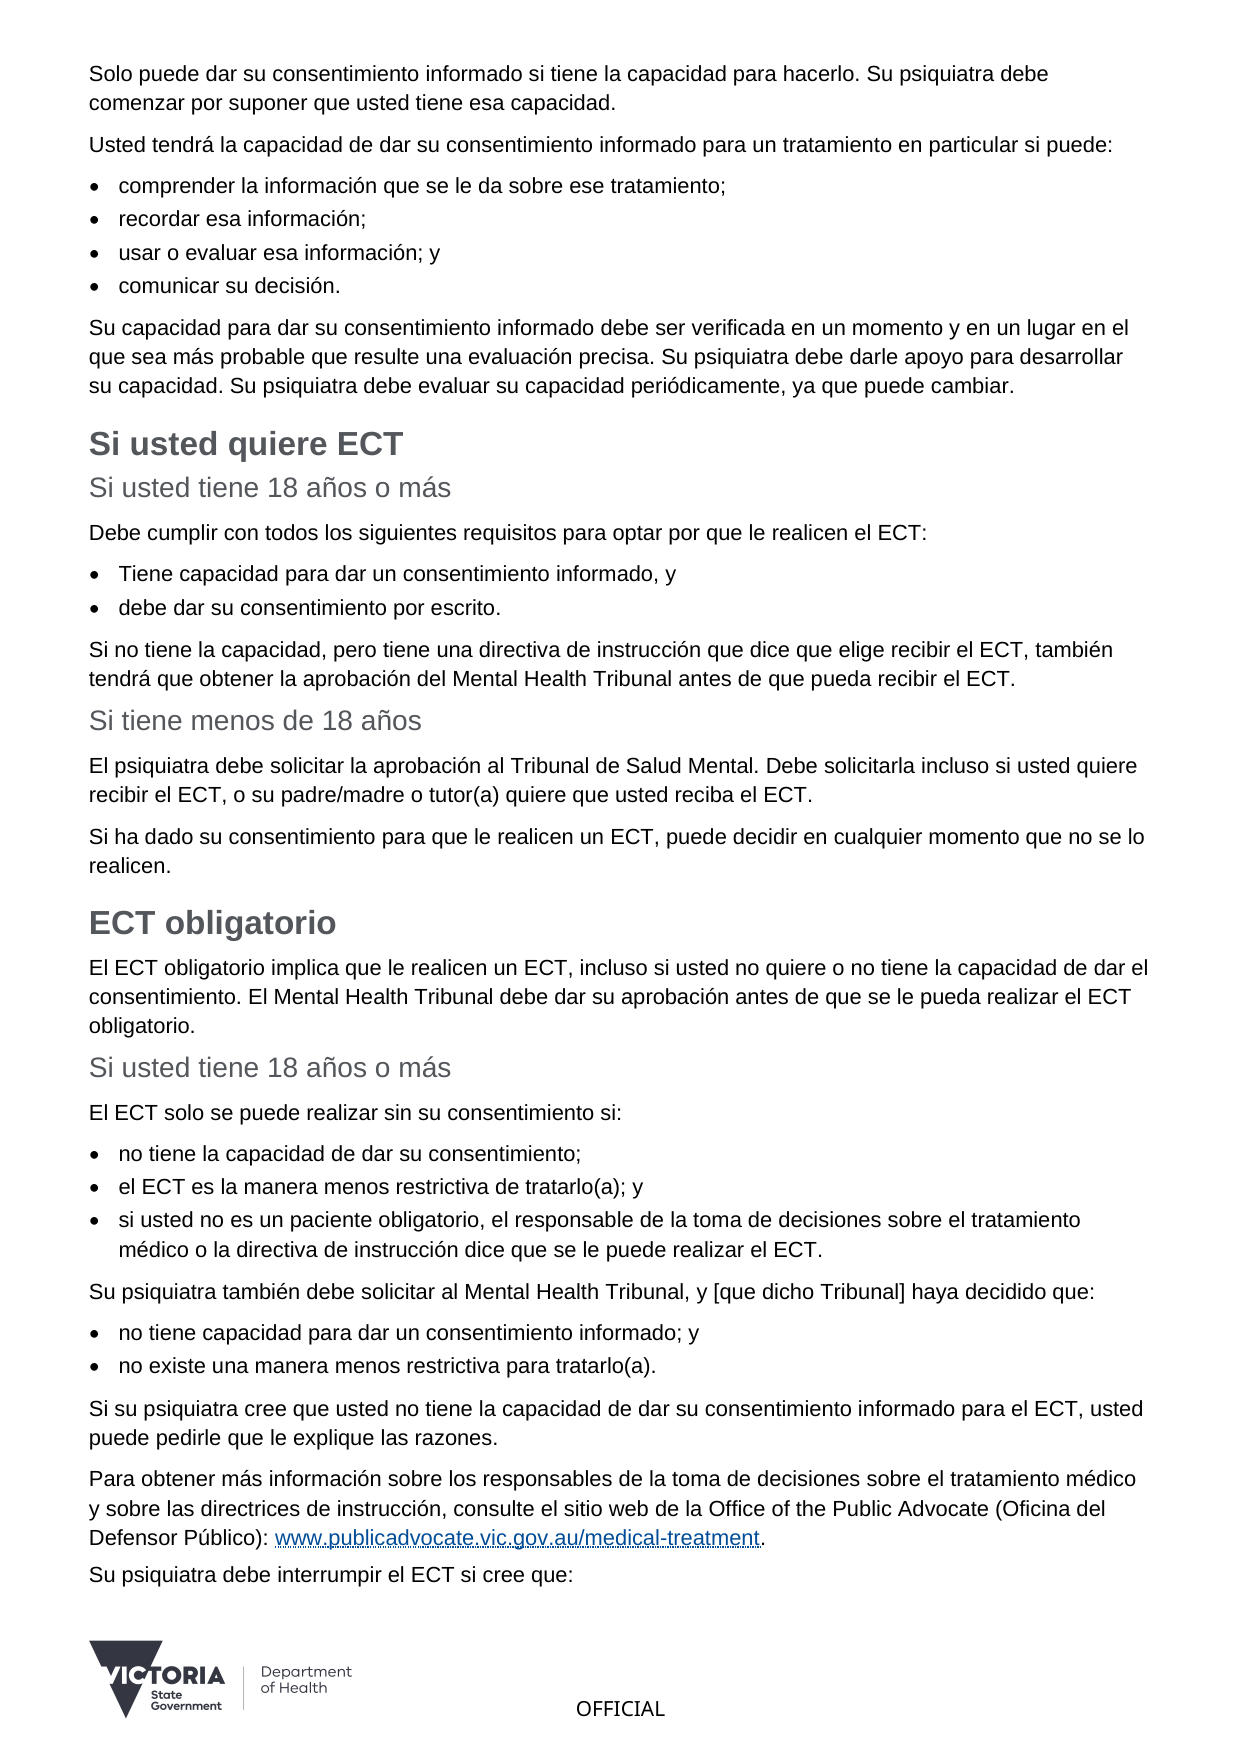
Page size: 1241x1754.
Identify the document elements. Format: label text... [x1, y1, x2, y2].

text si usted no es un paciente obligatorio, el responsable de la toma de decisiones sobre el tratamiento médico o la directiva de instrucción dice que se le puede realizar el ECT. [89, 1204, 1152, 1262]
subtitle Si usted quiere ECT [89, 424, 1152, 462]
text no existe una manera menos restrictiva para tratarlo(a). [89, 1350, 1152, 1379]
text Solo puede dar su consentimiento informado si tiene la capacidad para hacerlo. Su psiquiatra debe comenzar por suponer que usted tiene esa capacidad. [89, 57, 1152, 115]
text Si usted tiene 18 años o más [89, 471, 1152, 504]
text Si no tiene la capacidad, pero tiene una directiva de instrucción que dice que elige recibir el ECT, también tendrá que obtener la aprobación del Mental Health Tribunal antes de que pueda recibir el ECT. [89, 633, 1152, 691]
text El ECT solo se puede realizar sin su consentimiento si: [89, 1096, 1152, 1125]
text Su psiquiatra también debe solicitar al Mental Health Tribunal, y [que dicho Tribunal] haya decidido que: [89, 1275, 1152, 1304]
text Si tiene menos de 18 años [89, 704, 1152, 736]
text comprender la información que se le da sobre ese tratamiento; [89, 169, 1152, 199]
text no tiene la capacidad de dar su consentimiento; [89, 1137, 1152, 1166]
text El ECT obligatorio implica que le realicen un ECT, incluso si usted no quiere o no tiene la capacidad de dar el consentimiento. El Mental Health Tribunal debe dar su aprobación antes de que se le pueda realizar el ECT obligatorio. [89, 951, 1152, 1038]
picture [0, 1595, 1241, 1754]
text El psiquiatra debe solicitar la aprobación al Tribunal de Salud Mental. Debe solicitarla incluso si usted quiere recibir el ECT, o su padre/madre o tutor(a) quiere que usted reciba el ECT. [89, 749, 1152, 807]
text recordar esa información; [89, 203, 1152, 232]
text Si ha dado su consentimiento para que le realicen un ECT, puede decidir en cualquier momento que no se lo realicen. [89, 819, 1152, 878]
text Para obtener más información sobre los responsables de la toma de decisiones sobre el tratamiento médico y sobre las directrices de instrucción, consulte el sitio web de la Office of the Public Advocate (Oficina del Defensor Público): www.publicadvocate.vic.gov.au/medical-treatment. [89, 1462, 1152, 1550]
text Debe cumplir con todos los siguientes requisitos para optar por que le realicen el ECT: [89, 516, 1152, 546]
text Si usted tiene 18 años o más [89, 1051, 1152, 1083]
text Su capacidad para dar su consentimiento informado debe ser verificada en un momento y en un lugar en el que sea más probable que resulte una evaluación precisa. Su psiquiatra debe darle apoyo para desarrollar su capacidad. Su psiquiatra debe evaluar su capacidad periódicamente, ya que puede cambiar. [89, 311, 1152, 399]
subtitle ECT obligatorio [89, 903, 1152, 941]
text usar o evaluar esa información; y [89, 236, 1152, 265]
text no tiene capacidad para dar un consentimiento informado; y [89, 1316, 1152, 1346]
text Su psiquiatra debe interrumpir el ECT si cree que: [89, 1562, 1152, 1587]
text comunicar su decisión. [89, 269, 1152, 299]
text el ECT es la manera menos restrictiva de tratarlo(a); y [89, 1171, 1152, 1200]
text Tiene capacidad para dar un consentimiento informado, y [89, 558, 1152, 587]
text Usted tendrá la capacidad de dar su consentimiento informado para un tratamiento en particular si puede: [89, 128, 1152, 157]
text Si su psiquiatra cree que usted no tiene la capacidad de dar su consentimiento informado para el ECT, usted puede pedirle que le explique las razones. [89, 1391, 1152, 1450]
text debe dar su consentimiento por escrito. [89, 591, 1152, 621]
